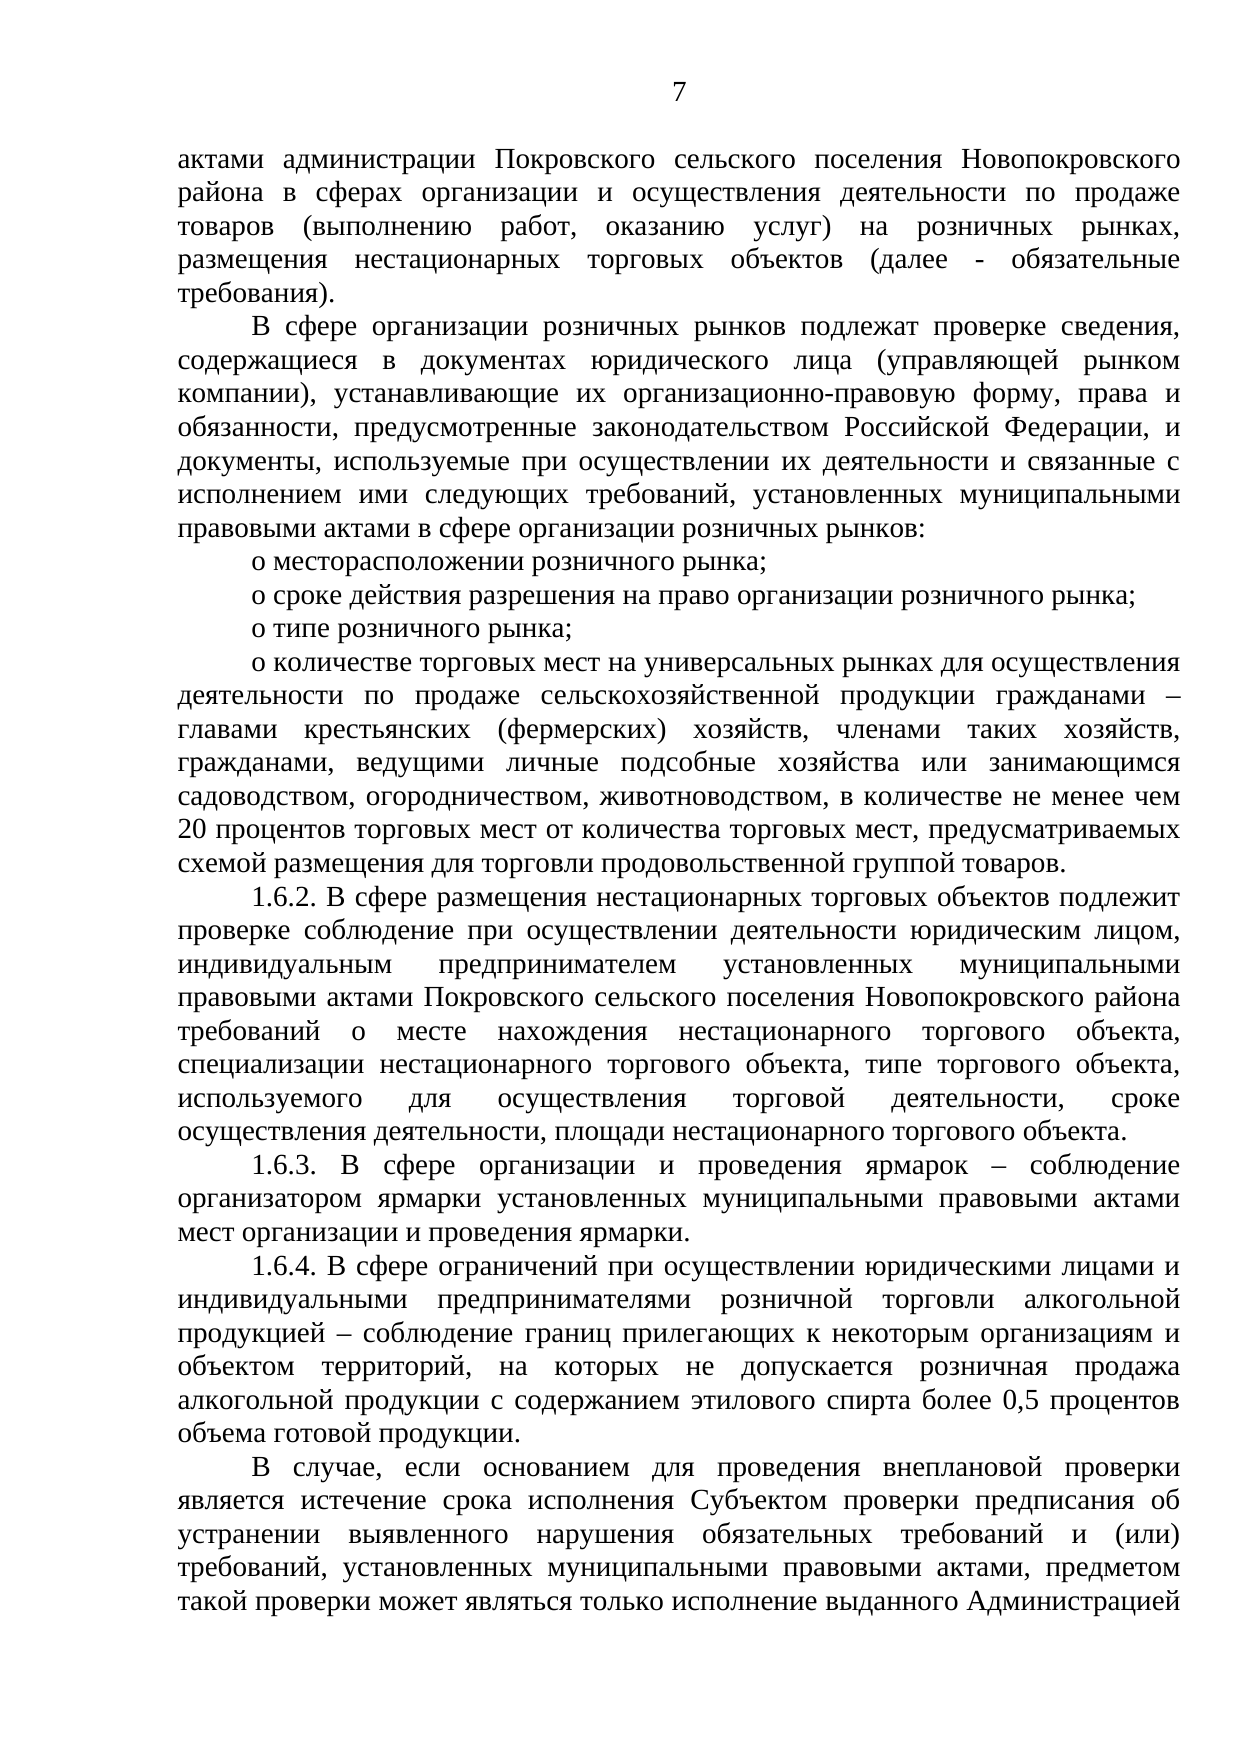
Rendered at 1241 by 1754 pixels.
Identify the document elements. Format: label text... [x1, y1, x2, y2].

text о количестве торговых мест на универсальных рынках для осуществления деятельности по продаже сельскохозяйственной продукции гражданами – главами крестьянских (фермерских) хозяйств, членами таких хозяйств, гражданами, ведущими личные подсобные хозяйства или занимающимся садоводством, огородничеством, животноводством, в количестве не менее чем 20 процентов торговых мест от количества торговых мест, предусматриваемых схемой размещения для торговли продовольственной группой товаров. [177, 644, 1181, 879]
text 1.6.3. В сфере организации и проведения ярмарок – соблюдение организатором ярмарки установленных муниципальными правовыми актами мест организации и проведения ярмарки. [177, 1147, 1181, 1248]
text В сфере организации розничных рынков подлежат проверке сведения, содержащиеся в документах юридического лица (управляющей рынком компании), устанавливающие их организационно-правовую форму, права и обязанности, предусмотренные законодательством Российской Федерации, и документы, используемые при осуществлении их деятельности и связанные с исполнением ими следующих требований, установленных муниципальными правовыми актами в сфере организации розничных рынков: [177, 308, 1181, 543]
text о типе розничного рынка; [177, 610, 1181, 644]
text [177, 1449, 1181, 1617]
text о месторасположении розничного рынка; [177, 543, 1181, 577]
text 1.6.2. В сфере размещения нестационарных торговых объектов подлежит проверке соблюдение при осуществлении деятельности юридическим лицом, индивидуальным предпринимателем установленных муниципальными правовыми актами Покровского сельского поселения Новопокровского района требований о месте нахождения нестационарного торгового объекта, специализации нестационарного торгового объекта, типе торгового объекта, используемого для осуществления торговой деятельности, сроке осуществления деятельности, площади нестационарного торгового объекта. [177, 879, 1181, 1147]
text 1.6.4. В сфере ограничений при осуществлении юридическими лицами и индивидуальными предпринимателями розничной торговли алкогольной продукцией – соблюдение границ прилегающих к некоторым организациям и объектом территорий, на которых не допускается розничная продажа алкогольной продукции с содержанием этилового спирта более 0,5 процентов объема готовой продукции. [177, 1248, 1181, 1449]
text о сроке действия разрешения на право организации розничного рынка; [177, 577, 1181, 610]
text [177, 141, 1181, 308]
